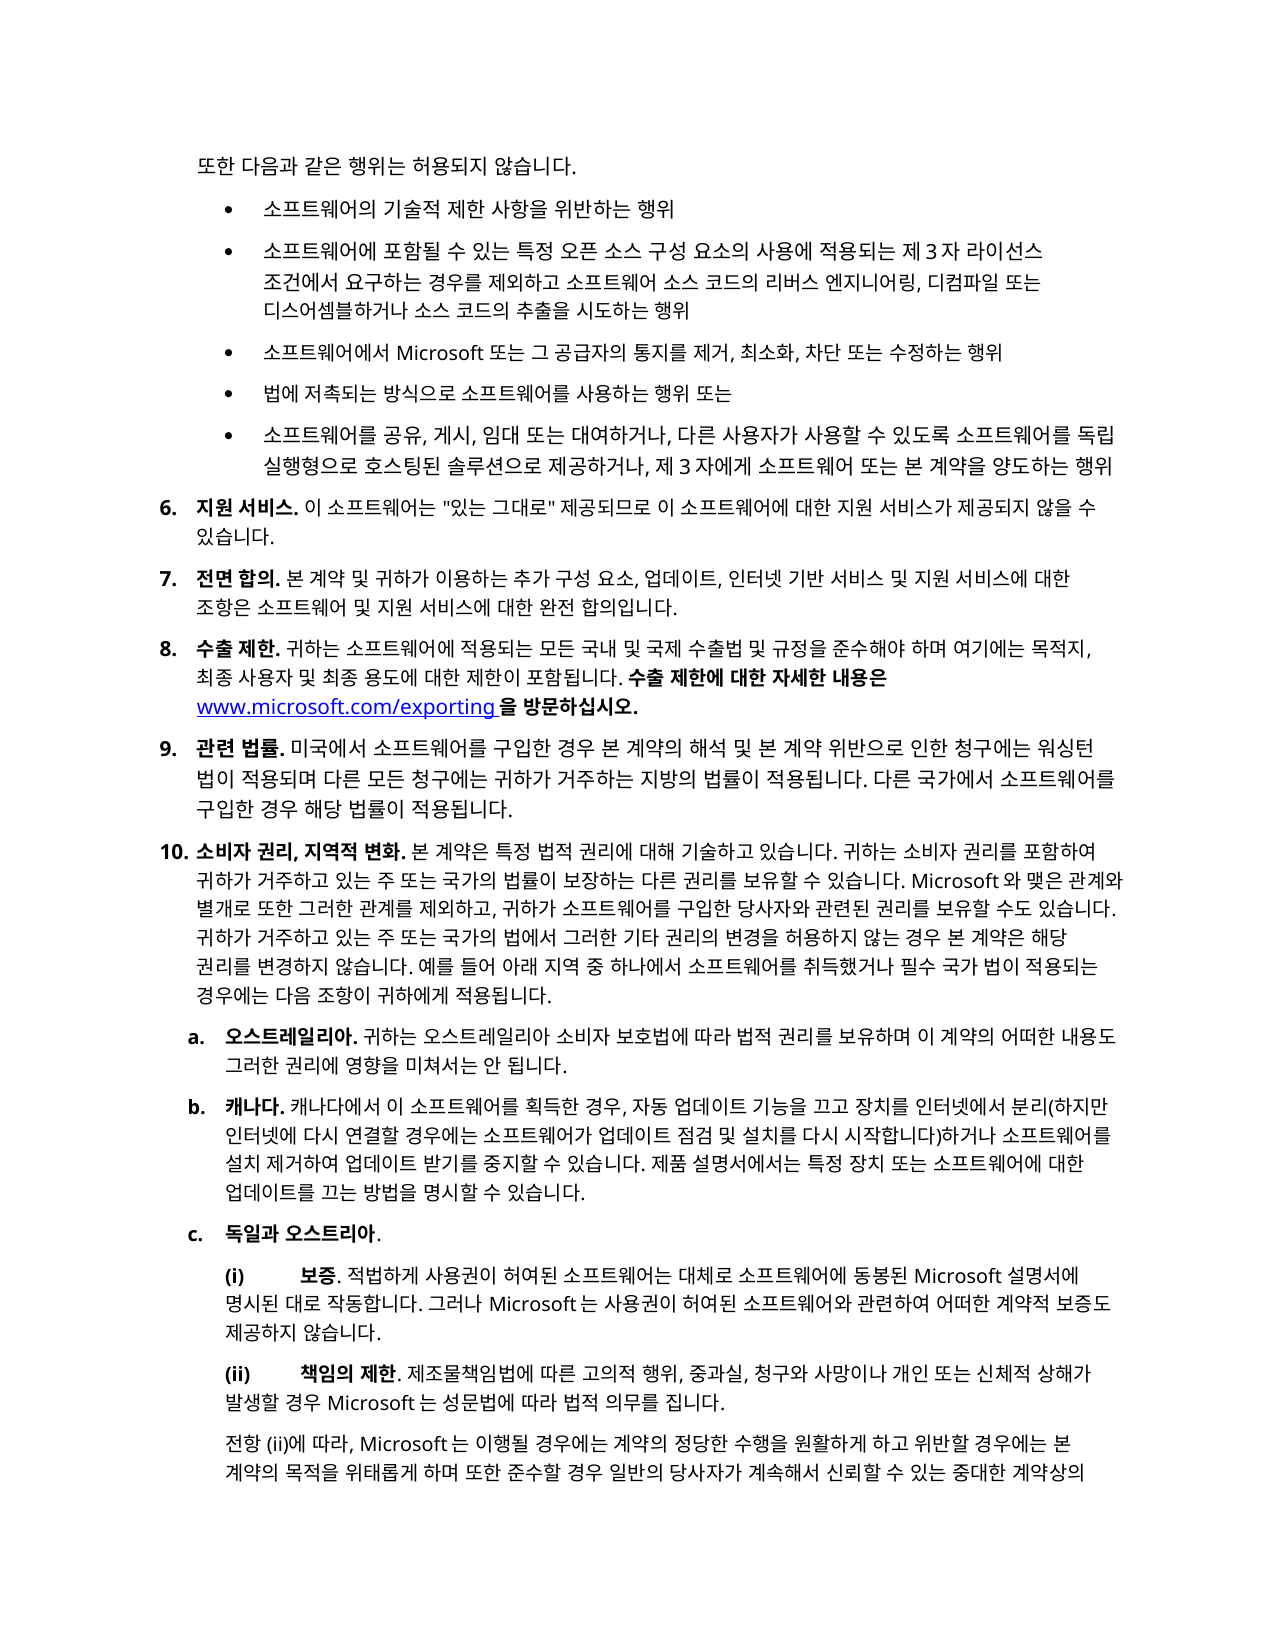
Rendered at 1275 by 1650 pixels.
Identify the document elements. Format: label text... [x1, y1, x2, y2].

subtitle 소비자 권리, 지역적 변화. 본 계약은 특정 법적 권리에 대해 기술하고 있습니다. 귀하는 소비자 권리를 포함하여 귀하가 거주하고 있는 주 또는 국가의 법률이 보장하는 다른 권리를 보유할 수 있습니다. Microsoft와 맺은 관계와 별개로 또한 그러한 관계를 제외하고, 귀하가 소프트웨어를 구입한 당사자와 관련된 권리를 보유할 수도 있습니다. 귀하가 거주하고 있는 주 또는 국가의 법에서 그러한 기타 권리의 변경을 허용하지 않는 경우 본 계약은 해당 권리를 변경하지 않습니다. 예를 들어 아래 지역 중 하나에서 소프트웨어를 취득했거나 필수 국가 법이 적용되는 경우에는 다음 조항이 귀하에게 적용됩니다. [159, 836, 1125, 1009]
text 소프트웨어에 포함될 수 있는 특정 오픈 소스 구성 요소의 사용에 적용되는 제3자 라이선스 조건에서 요구하는 경우를 제외하고 소프트웨어 소스 코드의 리버스 엔지니어링, 디컴파일 또는 디스어셈블하거나 소스 코드의 추출을 시도하는 행위 [225, 236, 1125, 325]
subtitle 관련 법률. 미국에서 소프트웨어를 구입한 경우 본 계약의 해석 및 본 계약 위반으로 인한 청구에는 워싱턴 법이 적용되며 다른 모든 청구에는 귀하가 거주하는 지방의 법률이 적용됩니다. 다른 국가에서 소프트웨어를 구입한 경우 해당 법률이 적용됩니다. [159, 733, 1125, 824]
text (i) 보증. 적법하게 사용권이 허여된 소프트웨어는 대체로 소프트웨어에 동봉된 Microsoft 설명서에 명시된 대로 작동합니다. 그러나 Microsoft는 사용권이 허여된 소프트웨어와 관련하여 어떠한 계약적 보증도 제공하지 않습니다. [225, 1260, 1125, 1346]
subtitle 독일과 오스트리아. [187, 1219, 1125, 1248]
text (ii) 책임의 제한. 제조물책임법에 따른 고의적 행위, 중과실, 청구와 사망이나 개인 또는 신체적 상해가 발생할 경우 Microsoft는 성문법에 따라 법적 의무를 집니다. [225, 1359, 1125, 1416]
text 소프트웨어를 공유, 게시, 임대 또는 대여하거나, 다른 사용자가 사용할 수 있도록 소프트웨어를 독립 실행형으로 호스팅된 솔루션으로 제공하거나, 제3자에게 소프트웨어 또는 본 계약을 양도하는 행위 [225, 419, 1125, 480]
subtitle 캐나다. 캐나다에서 이 소프트웨어를 획득한 경우, 자동 업데이트 기능을 끄고 장치를 인터넷에서 분리(하지만 인터넷에 다시 연결할 경우에는 소프트웨어가 업데이트 점검 및 설치를 다시 시작합니다)하거나 소프트웨어를 설치 제거하여 업데이트 받기를 중지할 수 있습니다. 제품 설명서에서는 특정 장치 또는 소프트웨어에 대한 업데이트를 끄는 방법을 명시할 수 있습니다. [187, 1091, 1125, 1206]
subtitle 또한 다음과 같은 행위는 허용되지 않습니다. [197, 150, 1125, 180]
subtitle 전면 합의. 본 계약 및 귀하가 이용하는 추가 구성 요소, 업데이트, 인터넷 기반 서비스 및 지원 서비스에 대한 조항은 소프트웨어 및 지원 서비스에 대한 완전 합의입니다. [159, 563, 1125, 621]
text 소프트웨어의 기술적 제한 사항을 위반하는 행위 [225, 193, 1125, 223]
text 법에 저촉되는 방식으로 소프트웨어를 사용하는 행위 또는 [225, 378, 1125, 407]
subtitle 지원 서비스. 이 소프트웨어는 "있는 그대로" 제공되므로 이 소프트웨어에 대한 지원 서비스가 제공되지 않을 수 있습니다. [159, 493, 1125, 551]
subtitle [225, 1429, 1125, 1486]
subtitle 오스트레일리아. 귀하는 오스트레일리아 소비자 보호법에 따라 법적 권리를 보유하며 이 계약의 어떠한 내용도 그러한 권리에 영향을 미쳐서는 안 됩니다. [187, 1021, 1125, 1079]
text 소프트웨어에서 Microsoft 또는 그 공급자의 통지를 제거, 최소화, 차단 또는 수정하는 행위 [225, 337, 1125, 366]
subtitle 수출 제한. 귀하는 소프트웨어에 적용되는 모든 국내 및 국제 수출법 및 규정을 준수해야 하며 여기에는 목적지, 최종 사용자 및 최종 용도에 대한 제한이 포함됩니다. 수출 제한에 대한 자세한 내용은 www.microsoft.com/exporting을 방문하십시오. [159, 633, 1125, 720]
